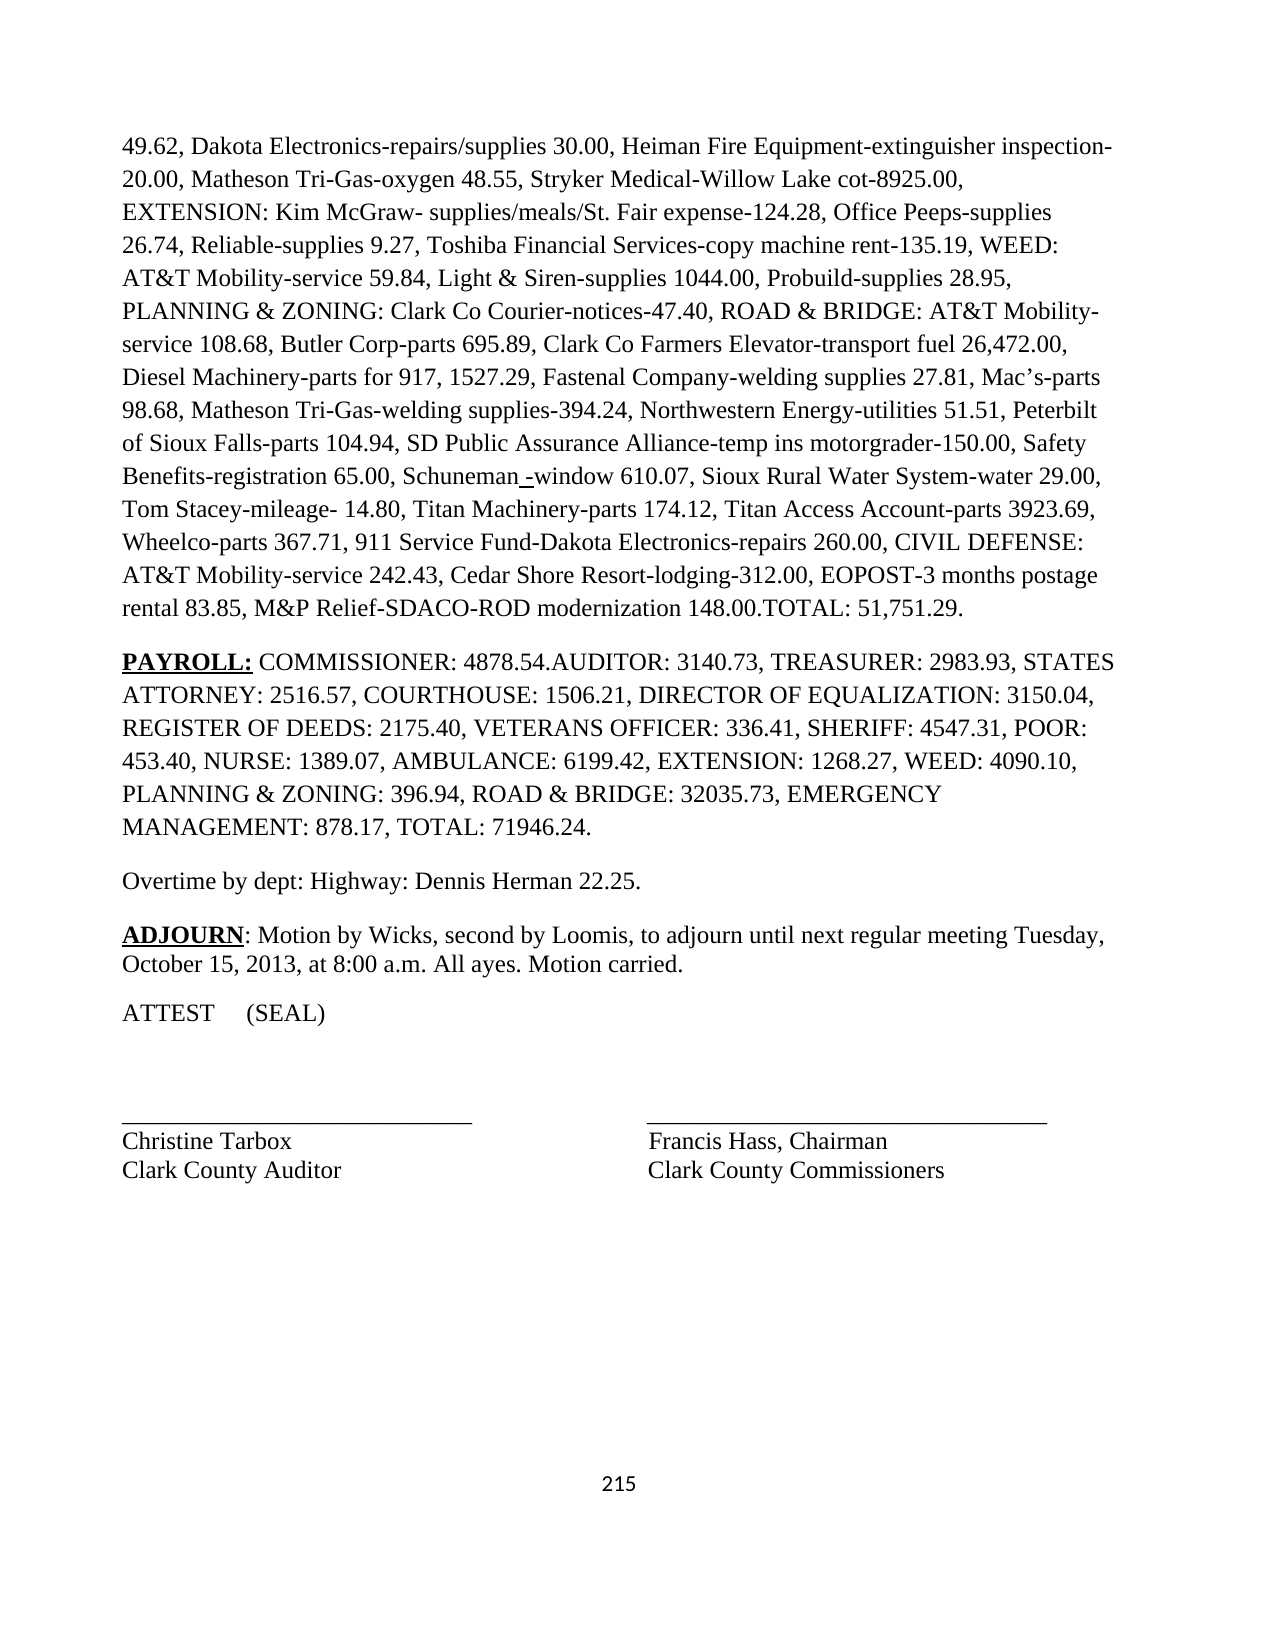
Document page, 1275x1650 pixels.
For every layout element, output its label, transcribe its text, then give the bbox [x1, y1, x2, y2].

text ADJOURN: Motion by Wicks, second by Loomis, to adjourn until next regular meeting Tuesday, October 15, 2013, at 8:00 a.m. All ayes. Motion carried. [122, 920, 1116, 978]
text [122, 131, 1116, 622]
text ____________________________ ________________________________ [122, 1098, 1116, 1126]
text Christine Tarbox Francis Hass, Chairman [122, 1126, 1116, 1155]
text Clark County Auditor Clark County Commissioners [122, 1155, 1116, 1184]
text Overtime by dept: Highway: Dennis Herman 22.25. [122, 866, 1116, 895]
text ATTEST (SEAL) [122, 998, 1116, 1027]
text PAYROLL: COMMISSIONER: 4878.54.AUDITOR: 3140.73, TREASURER: 2983.93, STATES ATTORNEY: 2516.57, COURTHOUSE: 1506.21, DIRECTOR OF EQUALIZATION: 3150.04, REGISTER OF DEEDS: 2175.40, VETERANS OFFICER: 336.41, SHERIFF: 4547.31, POOR: 453.40, NURSE: 1389.07, AMBULANCE: 6199.42, EXTENSION: 1268.27, WEED: 4090.10, PLANNING & ZONING: 396.94, ROAD & BRIDGE: 32035.73, EMERGENCY MANAGEMENT: 878.17, TOTAL: 71946.24. [122, 647, 1116, 841]
